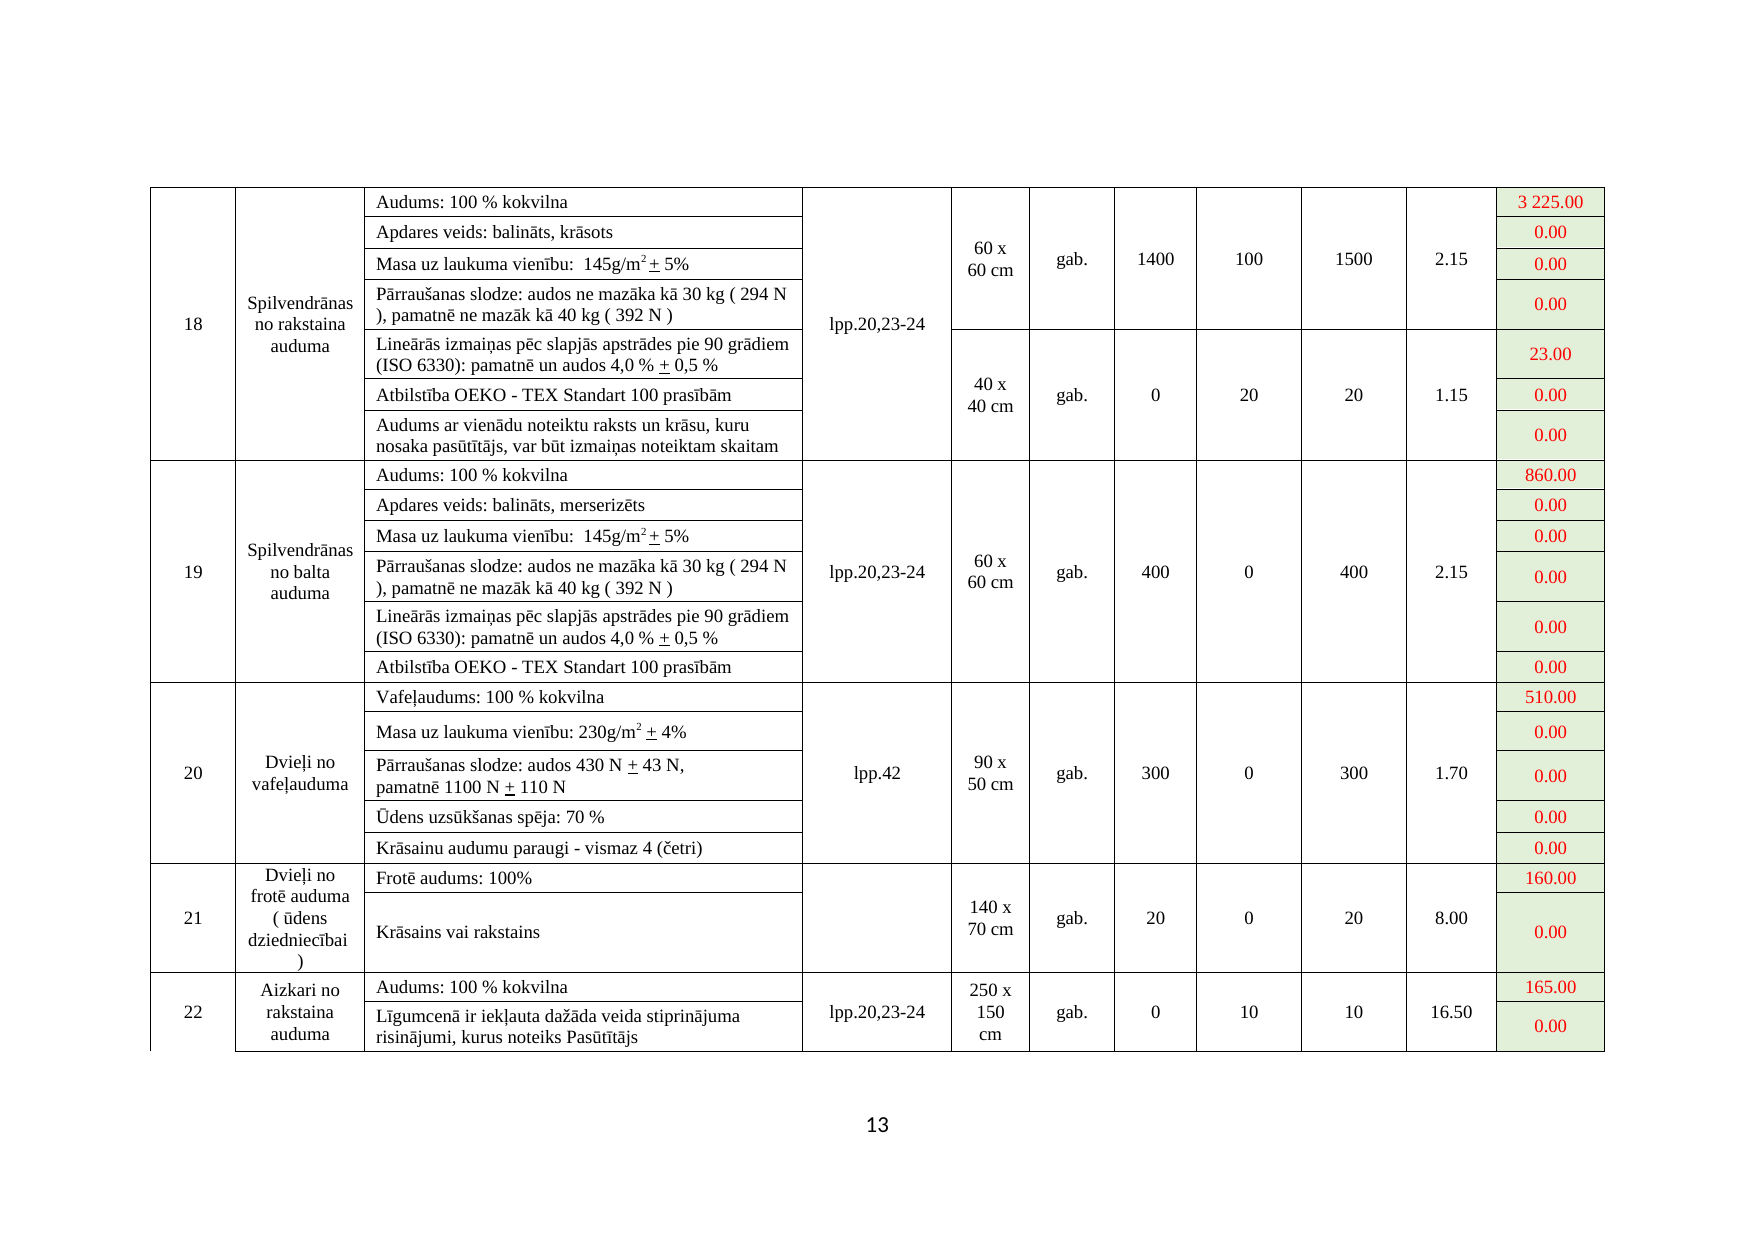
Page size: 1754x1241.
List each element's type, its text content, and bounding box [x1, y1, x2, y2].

table_cell lpp.20,23-24 [803, 461, 951, 682]
table_cell 16.50 [1407, 973, 1496, 1051]
table_cell Dvieļi no frotē auduma ( ūdens dziedniecībai ) [236, 864, 364, 972]
table_cell 19 [151, 461, 235, 682]
table_cell Atbilstība OEKO - TEX Standart 100 prasībām [365, 652, 802, 682]
table_cell Atbilstība OEKO - TEX Standart 100 prasībām [365, 379, 802, 409]
table_cell 2.15 [1407, 188, 1496, 329]
table_cell 0 [1197, 864, 1301, 972]
table_cell 18 [151, 188, 235, 459]
table_cell 0.00 [1497, 521, 1604, 551]
table_cell 0.00 [1497, 249, 1604, 279]
table_cell 20 [1302, 330, 1406, 459]
table_cell Līgumcenā ir iekļauta dažāda veida stiprinājuma risinājumi, kurus noteiks Pasūtītājs [365, 1002, 802, 1051]
table_cell 0 [1115, 973, 1196, 1051]
table_cell 90 x 50 cm [952, 683, 1029, 863]
table_cell 165.00 [1497, 973, 1604, 1001]
table_cell Vafeļaudums: 100 % kokvilna [365, 683, 802, 711]
table_cell 1400 [1115, 188, 1196, 329]
table_cell gab. [1030, 683, 1114, 863]
table_cell Lineārās izmaiņas pēc slapjās apstrādes pie 90 grādiem (ISO 6330): pamatnē un audos 4,0 % + 0,5 % [365, 330, 802, 378]
table_cell 0.00 [1497, 552, 1604, 601]
table_cell 60 x 60 cm [952, 188, 1029, 329]
table_cell 250 x 150 cm [952, 973, 1029, 1051]
table_cell 20 [151, 683, 235, 863]
table_cell 0.00 [1497, 379, 1604, 409]
table_cell 860.00 [1497, 461, 1604, 488]
table_cell 0.00 [1497, 1002, 1604, 1051]
table_cell 3 225.00 [1497, 188, 1604, 216]
table_cell 1500 [1302, 188, 1406, 329]
table_cell 0.00 [1497, 490, 1604, 520]
table_cell 100 [1197, 188, 1301, 329]
table_cell Pārraušanas slodze: audos 430 N + 43 N, pamatnē 1100 N + 110 N [365, 751, 802, 800]
table_cell 300 [1302, 683, 1406, 863]
table_cell 0 [1115, 330, 1196, 459]
table_cell Audums: 100 % kokvilna [365, 461, 802, 488]
table_cell Masa uz laukuma vienību: 145g/m2 + 5% [365, 521, 802, 551]
table_cell 8.00 [1407, 864, 1496, 972]
table_cell 400 [1115, 461, 1196, 682]
table_cell 0 [1197, 683, 1301, 863]
table_cell 40 x 40 cm [952, 330, 1029, 459]
table_cell gab. [1030, 461, 1114, 682]
table_cell gab. [1030, 330, 1114, 459]
table_cell 20 [1115, 864, 1196, 972]
table_cell gab. [1030, 864, 1114, 972]
table_cell Dvieļi no vafeļauduma [236, 683, 364, 863]
table_cell 1.15 [1407, 330, 1496, 459]
table_cell Apdares veids: balināts, merserizēts [365, 490, 802, 520]
table_cell 140 x 70 cm [952, 864, 1029, 972]
table_cell 400 [1302, 461, 1406, 682]
table_cell 23.00 [1497, 330, 1604, 378]
table_cell 0.00 [1497, 411, 1604, 459]
table_cell Audums ar vienādu noteiktu raksts un krāsu, kuru nosaka pasūtītājs, var būt izmaiņas noteiktam skaitam [365, 411, 802, 459]
table_cell gab. [1030, 188, 1114, 329]
table_cell 60 x 60 cm [952, 461, 1029, 682]
table_cell Spilvendrānas no balta auduma [236, 461, 364, 682]
table_cell Masa uz laukuma vienību: 230g/m2 + 4% [365, 712, 802, 750]
table_cell 10 [1302, 973, 1406, 1051]
table_cell 0.00 [1497, 280, 1604, 329]
table_cell 160.00 [1497, 864, 1604, 892]
table_cell Ūdens uzsūkšanas spēja: 70 % [365, 801, 802, 832]
table_cell 20 [1197, 330, 1301, 459]
table_cell Pārraušanas slodze: audos ne mazāka kā 30 kg ( 294 N ), pamatnē ne mazāk kā 40 kg ( 392 N ) [365, 552, 802, 601]
table_cell lpp.42 [803, 683, 951, 863]
table_cell gab. [1030, 973, 1114, 1051]
table_cell 0.00 [1497, 893, 1604, 972]
table_cell 0.00 [1497, 801, 1604, 832]
table_cell [803, 864, 951, 972]
table_cell 2.15 [1407, 461, 1496, 682]
table_cell 0.00 [1497, 712, 1604, 750]
table_cell Spilvendrānas no rakstaina auduma [236, 188, 364, 459]
table_cell 0.00 [1497, 602, 1604, 651]
table_cell 300 [1115, 683, 1196, 863]
table_cell lpp.20,23-24 [803, 973, 951, 1051]
table_cell 510.00 [1497, 683, 1604, 711]
table_cell 22 [151, 973, 235, 1051]
table_cell Aizkari no rakstaina auduma [236, 973, 364, 1051]
table_cell 10 [1197, 973, 1301, 1051]
table_cell Lineārās izmaiņas pēc slapjās apstrādes pie 90 grādiem (ISO 6330): pamatnē un audos 4,0 % + 0,5 % [365, 602, 802, 651]
table_cell Audums: 100 % kokvilna [365, 973, 802, 1001]
table_cell Krāsains vai rakstains [365, 893, 802, 972]
table_cell 0.00 [1497, 833, 1604, 863]
table_cell 0 [1197, 461, 1301, 682]
table_cell 20 [1302, 864, 1406, 972]
table_cell lpp.20,23-24 [803, 188, 951, 459]
table_cell Krāsainu audumu paraugi - vismaz 4 (četri) [365, 833, 802, 863]
table_cell Apdares veids: balināts, krāsots [365, 217, 802, 247]
table_cell Audums: 100 % kokvilna [365, 188, 802, 216]
table_cell Masa uz laukuma vienību: 145g/m2 + 5% [365, 249, 802, 279]
table_cell Pārraušanas slodze: audos ne mazāka kā 30 kg ( 294 N ), pamatnē ne mazāk kā 40 kg ( 392 N ) [365, 280, 802, 329]
table_cell 0.00 [1497, 217, 1604, 247]
table_cell 0.00 [1497, 652, 1604, 682]
table_cell 21 [151, 864, 235, 972]
table_cell Frotē audums: 100% [365, 864, 802, 892]
table_cell 1.70 [1407, 683, 1496, 863]
table_cell 0.00 [1497, 751, 1604, 800]
